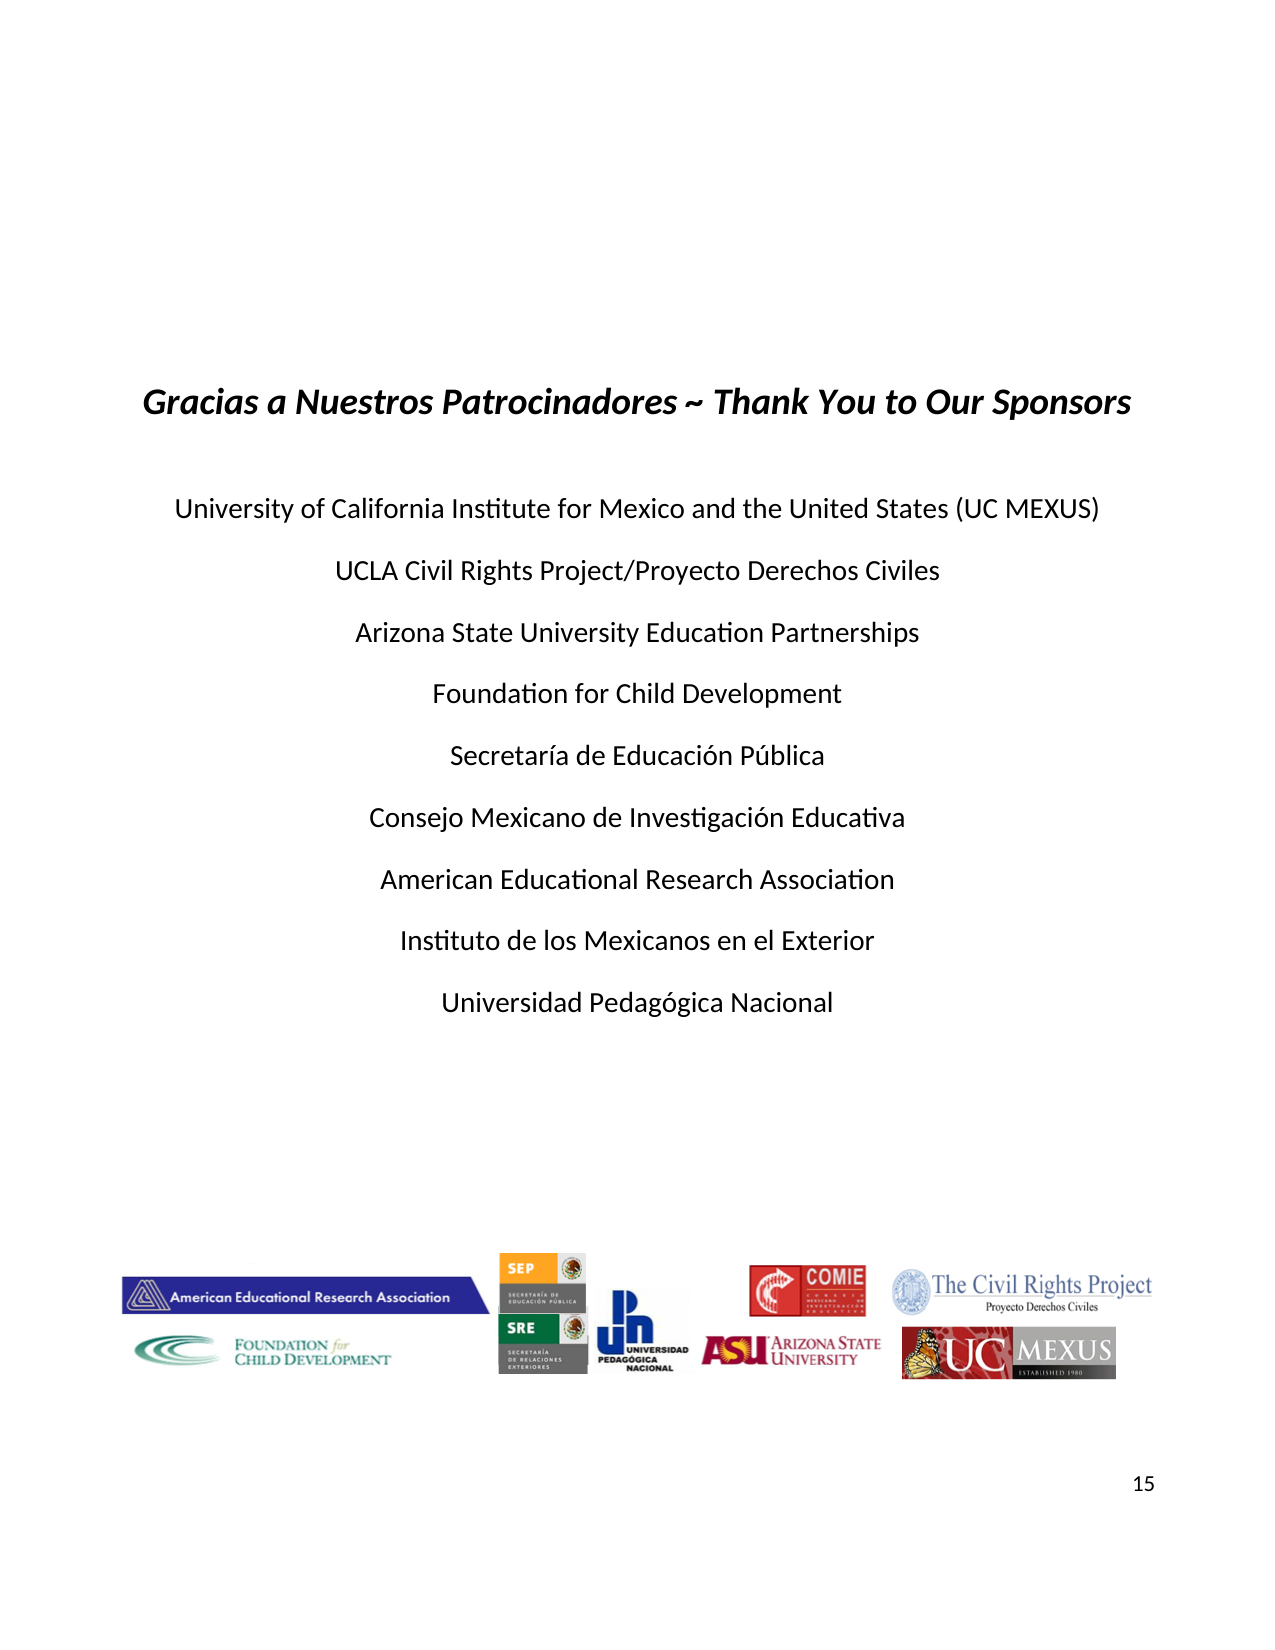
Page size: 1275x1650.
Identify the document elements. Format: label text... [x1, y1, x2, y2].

text American Educational Research Association [120, 861, 1155, 896]
text Instituto de los Mexicanos en el Exterior [120, 922, 1155, 958]
picture [120, 1231, 1155, 1382]
text Arizona State University Education Partnerships [120, 614, 1155, 649]
text University of California Institute for Mexico and the United States (UC MEXUS) [120, 490, 1155, 526]
text UCLA Civil Rights Project/Proyecto Derechos Civiles [120, 552, 1155, 587]
text Secretaría de Educación Pública [120, 737, 1155, 773]
text Universidad Pedagógica Nacional [120, 984, 1155, 1020]
text Foundation for Child Development [120, 675, 1155, 711]
text Consejo Mexicano de Investigación Educativa [120, 799, 1155, 834]
subtitle Gracias a Nuestros Patrocinadores ~ Thank You to Our Sponsors [120, 378, 1155, 424]
